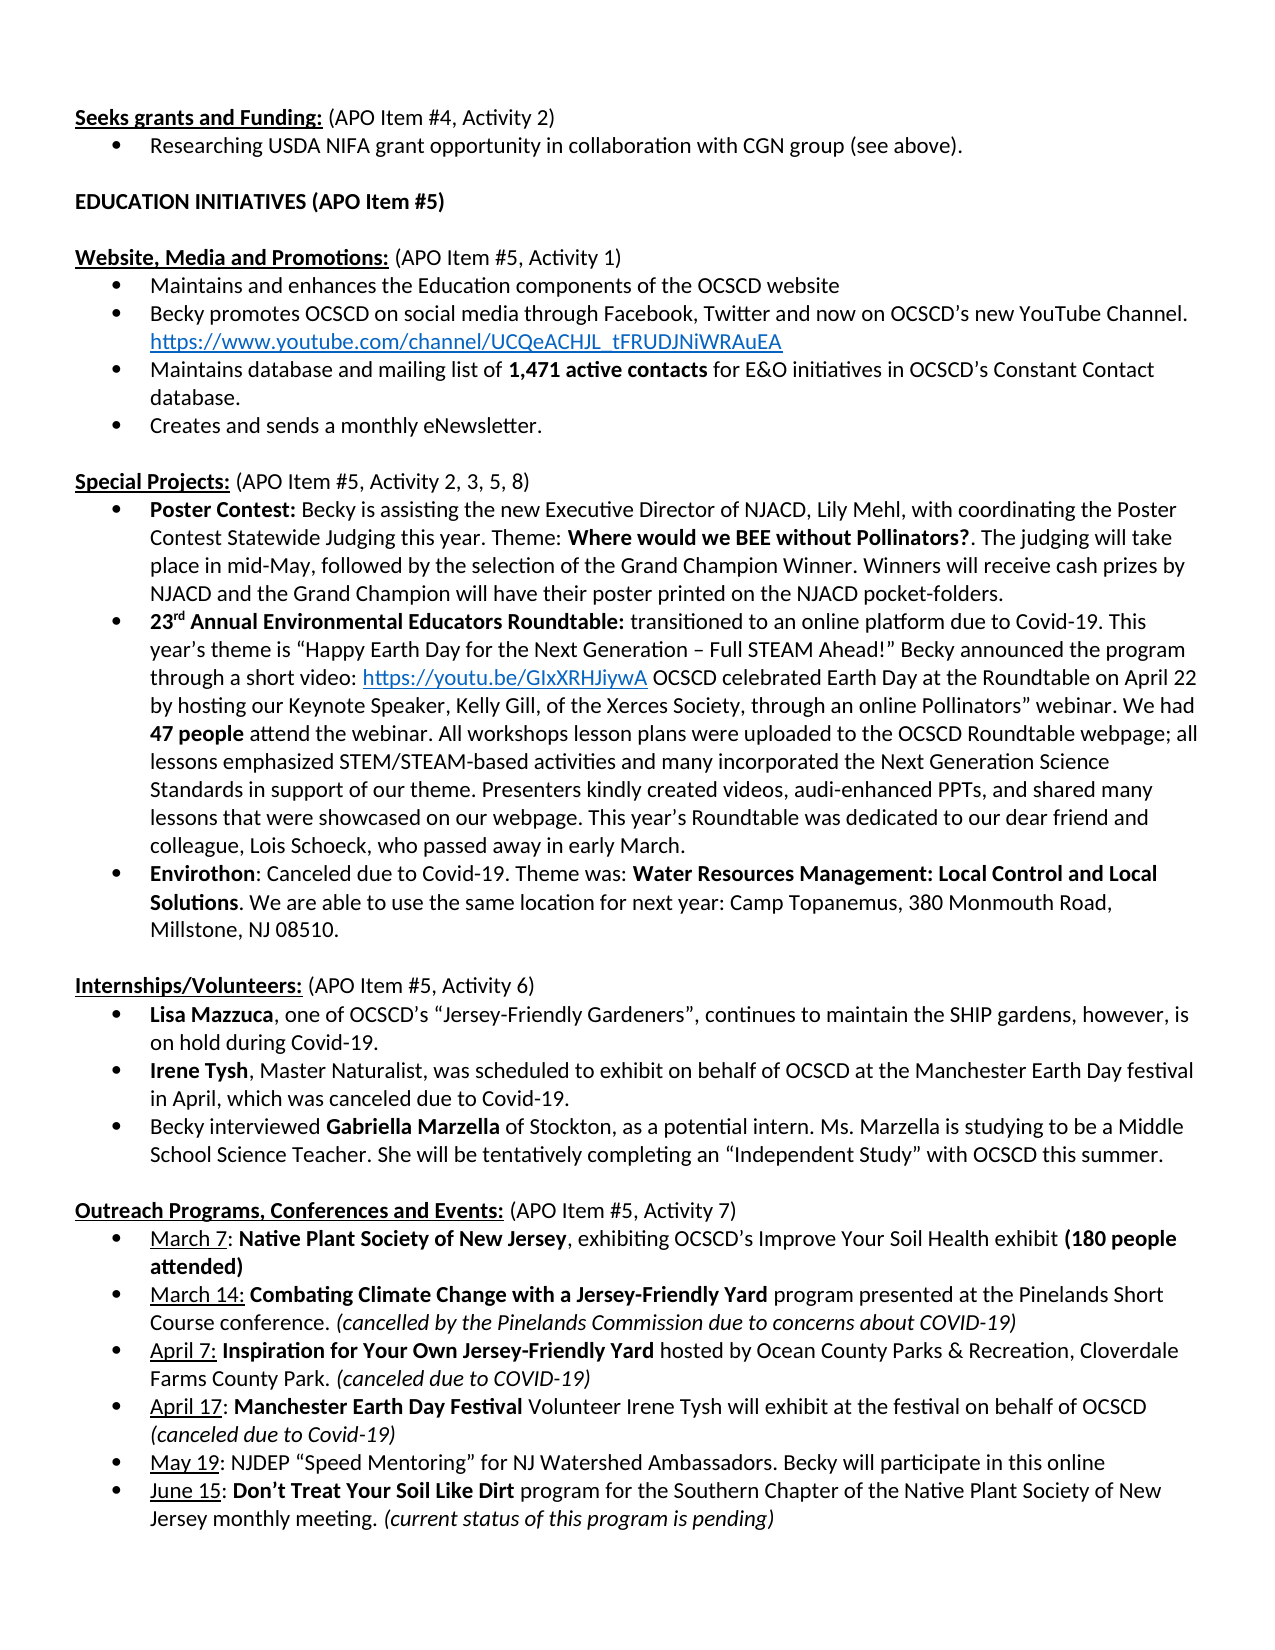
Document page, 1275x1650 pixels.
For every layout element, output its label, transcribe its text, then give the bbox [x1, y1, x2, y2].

list Creates and sends a monthly eNewsletter. [112, 411, 1200, 439]
list June 15: Don’t Treat Your Soil Like Dirt program for the Southern Chapter of the Native Plant Society of New Jersey monthly meeting. (current status of this program is pending) [112, 1476, 1200, 1532]
text Internships/Volunteers: (APO Item #5, Activity 6) [75, 972, 1200, 1000]
text Special Projects: (APO Item #5, Activity 2, 3, 5, 8) [75, 467, 1200, 495]
text Website, Media and Promotions: (APO Item #5, Activity 1) [75, 243, 1200, 271]
list May 19: NJDEP “Speed Mentoring” for NJ Watershed Ambassadors. Becky will participate in this online [112, 1448, 1200, 1476]
list Maintains and enhances the Education components of the OCSCD website [112, 271, 1200, 299]
list Poster Contest: Becky is assisting the new Executive Director of NJACD, Lily Mehl, with coordinating the Poster Contest Statewide Judging this year. Theme: Where would we BEE without Pollinators?. The judging will take place in mid-May, followed by the selection of the Grand Champion Winner. Winners will receive cash prizes by NJACD and the Grand Champion will have their poster printed on the NJACD pocket-folders. [112, 495, 1200, 607]
text EDUCATION INITIATIVES (APO Item #5) [75, 187, 1200, 215]
list March 14: Combating Climate Change with a Jersey-Friendly Yard program presented at the Pinelands Short Course conference. (cancelled by the Pinelands Commission due to concerns about COVID-19) [112, 1280, 1200, 1336]
list April 7: Inspiration for Your Own Jersey-Friendly Yard hosted by Ocean County Parks & Recreation, Cloverdale Farms County Park. (canceled due to COVID-19) [112, 1336, 1200, 1392]
list Irene Tysh, Master Naturalist, was scheduled to exhibit on behalf of OCSCD at the Manchester Earth Day festival in April, which was canceled due to Covid-19. [112, 1056, 1200, 1112]
list Maintains database and mailing list of 1,471 active contacts for E&O initiatives in OCSCD’s Constant Contact database. [112, 355, 1200, 411]
list Becky interviewed Gabriella Marzella of Stockton, as a potential intern. Ms. Marzella is studying to be a Middle School Science Teacher. She will be tentatively completing an “Independent Study” with OCSCD this summer. [112, 1112, 1200, 1168]
list Researching USDA NIFA grant opportunity in collaboration with CGN group (see above). [112, 131, 1200, 159]
list Lisa Mazzuca, one of OCSCD’s “Jersey-Friendly Gardeners”, continues to maintain the SHIP gardens, however, is on hold during Covid-19. [112, 1000, 1200, 1056]
list Envirothon: Canceled due to Covid-19. Theme was: Water Resources Management: Local Control and Local Solutions. We are able to use the same location for next year: Camp Topanemus, 380 Monmouth Road, Millstone, NJ 08510. [112, 859, 1200, 944]
list April 17: Manchester Earth Day Festival Volunteer Irene Tysh will exhibit at the festival on behalf of OCSCD (canceled due to Covid-19) [112, 1392, 1200, 1448]
text Seeks grants and Funding: (APO Item #4, Activity 2) [75, 103, 1200, 131]
list Becky promotes OCSCD on social media through Facebook, Twitter and now on OCSCD’s new YouTube Channel. https://www.youtube.com/channel/UCQeACHJL_tFRUDJNiWRAuEA [112, 299, 1200, 355]
text Outreach Programs, Conferences and Events: (APO Item #5, Activity 7) [75, 1196, 1200, 1224]
list March 7: Native Plant Society of New Jersey, exhibiting OCSCD’s Improve Your Soil Health exhibit (180 people attended) [112, 1224, 1200, 1280]
list 23rd Annual Environmental Educators Roundtable: transitioned to an online platform due to Covid-19. This year’s theme is “Happy Earth Day for the Next Generation – Full STEAM Ahead!” Becky announced the program through a short video: https://youtu.be/GIxXRHJiywA OCSCD celebrated Earth Day at the Roundtable on April 22 by hosting our Keynote Speaker, Kelly Gill, of the Xerces Society, through an online Pollinators” webinar. We had 47 people attend the webinar. All workshops lesson plans were uploaded to the OCSCD Roundtable webpage; all lessons emphasized STEM/STEAM-based activities and many incorporated the Next Generation Science Standards in support of our theme. Presenters kindly created videos, audi-enhanced PPTs, and shared many lessons that were showcased on our webpage. This year’s Roundtable was dedicated to our dear friend and colleague, Lois Schoeck, who passed away in early March. [112, 607, 1200, 859]
